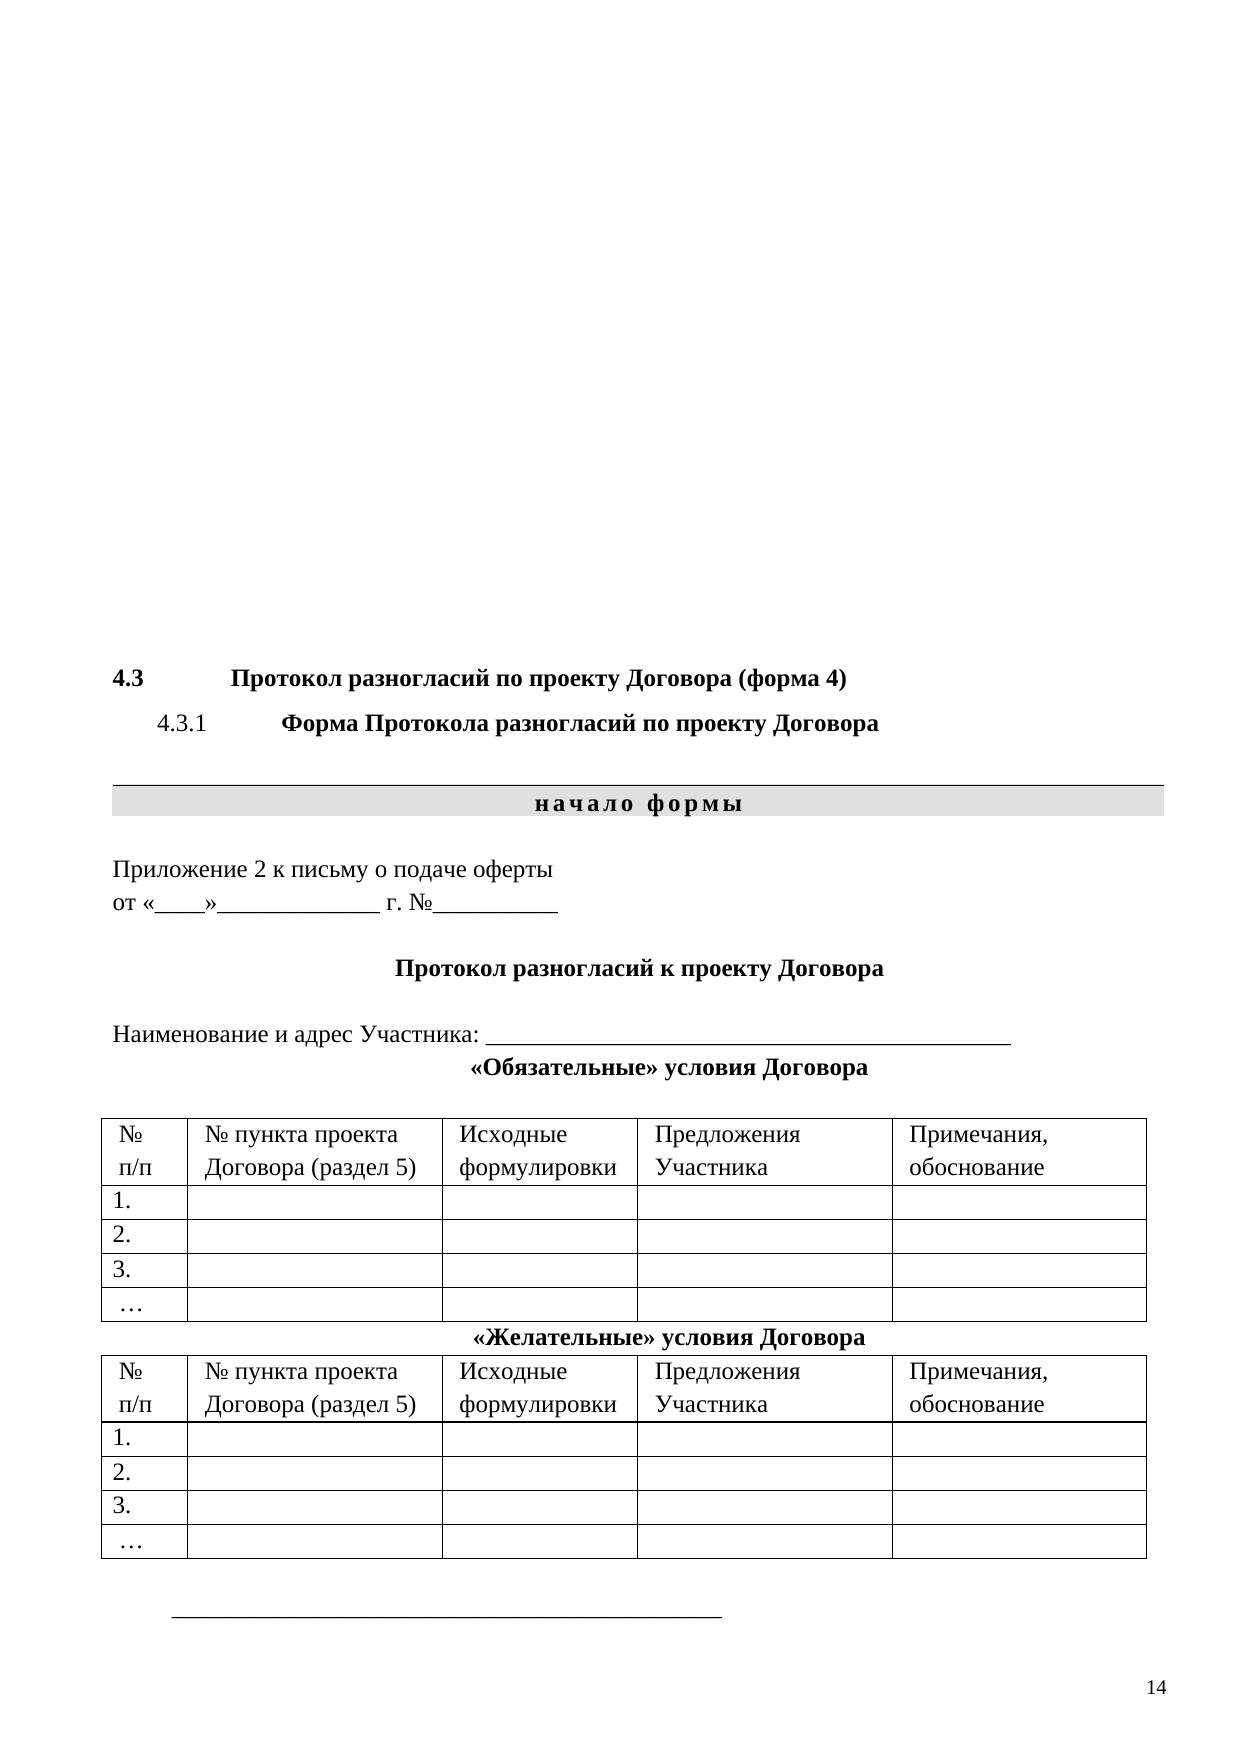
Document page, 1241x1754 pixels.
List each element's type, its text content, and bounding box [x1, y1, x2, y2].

table_cell [893, 1423, 1146, 1456]
table_cell [188, 1457, 442, 1489]
table_header Исходные формулировки [443, 1119, 637, 1184]
table_cell [102, 1220, 187, 1253]
table_header № п/п [102, 1356, 187, 1421]
table_header № пункта проекта Договора (раздел 5) [188, 1119, 442, 1184]
table_cell [102, 1254, 187, 1287]
text «Желательные» условия Договора [112, 1322, 1167, 1351]
table_cell [188, 1423, 442, 1456]
table_cell [188, 1525, 442, 1558]
table_header Исходные формулировки [443, 1356, 637, 1421]
table_cell … [102, 1288, 187, 1321]
table_cell [638, 1254, 892, 1287]
table_cell [188, 1220, 442, 1253]
text Форма Протокола разногласий по проекту Договора [157, 708, 1167, 737]
table_cell [102, 1186, 187, 1218]
text начало формы [112, 786, 1164, 816]
table_cell [443, 1423, 637, 1456]
table_cell [893, 1254, 1146, 1287]
table_cell [638, 1525, 892, 1558]
table_header Примечания, обоснование [893, 1356, 1146, 1421]
table_cell [102, 1423, 187, 1456]
table_cell [443, 1288, 637, 1321]
table_cell [638, 1457, 892, 1489]
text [112, 1592, 1167, 1621]
table_cell [638, 1423, 892, 1456]
table_cell [638, 1491, 892, 1524]
text Приложение 2 к письму о подаче оферты от «____»_____________ г. №__________ [112, 854, 1167, 915]
table_header Примечания, обоснование [893, 1119, 1146, 1184]
table_cell [893, 1491, 1146, 1524]
text Наименование и адрес Участника: __________________________________________ [112, 1019, 1167, 1047]
table_cell [893, 1220, 1146, 1253]
table_cell [638, 1288, 892, 1321]
table_cell [443, 1254, 637, 1287]
table_cell [893, 1525, 1146, 1558]
table_cell [188, 1288, 442, 1321]
table_cell [638, 1220, 892, 1253]
table_cell [443, 1220, 637, 1253]
table_cell [443, 1457, 637, 1489]
subtitle Протокол разногласий по проекту Договора (форма 4) [112, 663, 1167, 692]
table_cell [893, 1288, 1146, 1321]
table_cell … [102, 1525, 187, 1558]
table_cell [443, 1186, 637, 1218]
table_cell [188, 1254, 442, 1287]
table_cell [102, 1491, 187, 1524]
table_cell [102, 1457, 187, 1489]
table_cell [188, 1186, 442, 1218]
text Протокол разногласий к проекту Договора [112, 953, 1167, 981]
table_cell [638, 1186, 892, 1218]
text «Обязательные» условия Договора [112, 1052, 1167, 1081]
table_cell [893, 1457, 1146, 1489]
table_header № пункта проекта Договора (раздел 5) [188, 1356, 442, 1421]
table_cell [443, 1525, 637, 1558]
table_header № п/п [102, 1119, 187, 1184]
table_cell [443, 1491, 637, 1524]
table_header Предложения Участника [638, 1119, 892, 1184]
table_header Предложения Участника [638, 1356, 892, 1421]
table_cell [188, 1491, 442, 1524]
table_cell [893, 1186, 1146, 1218]
